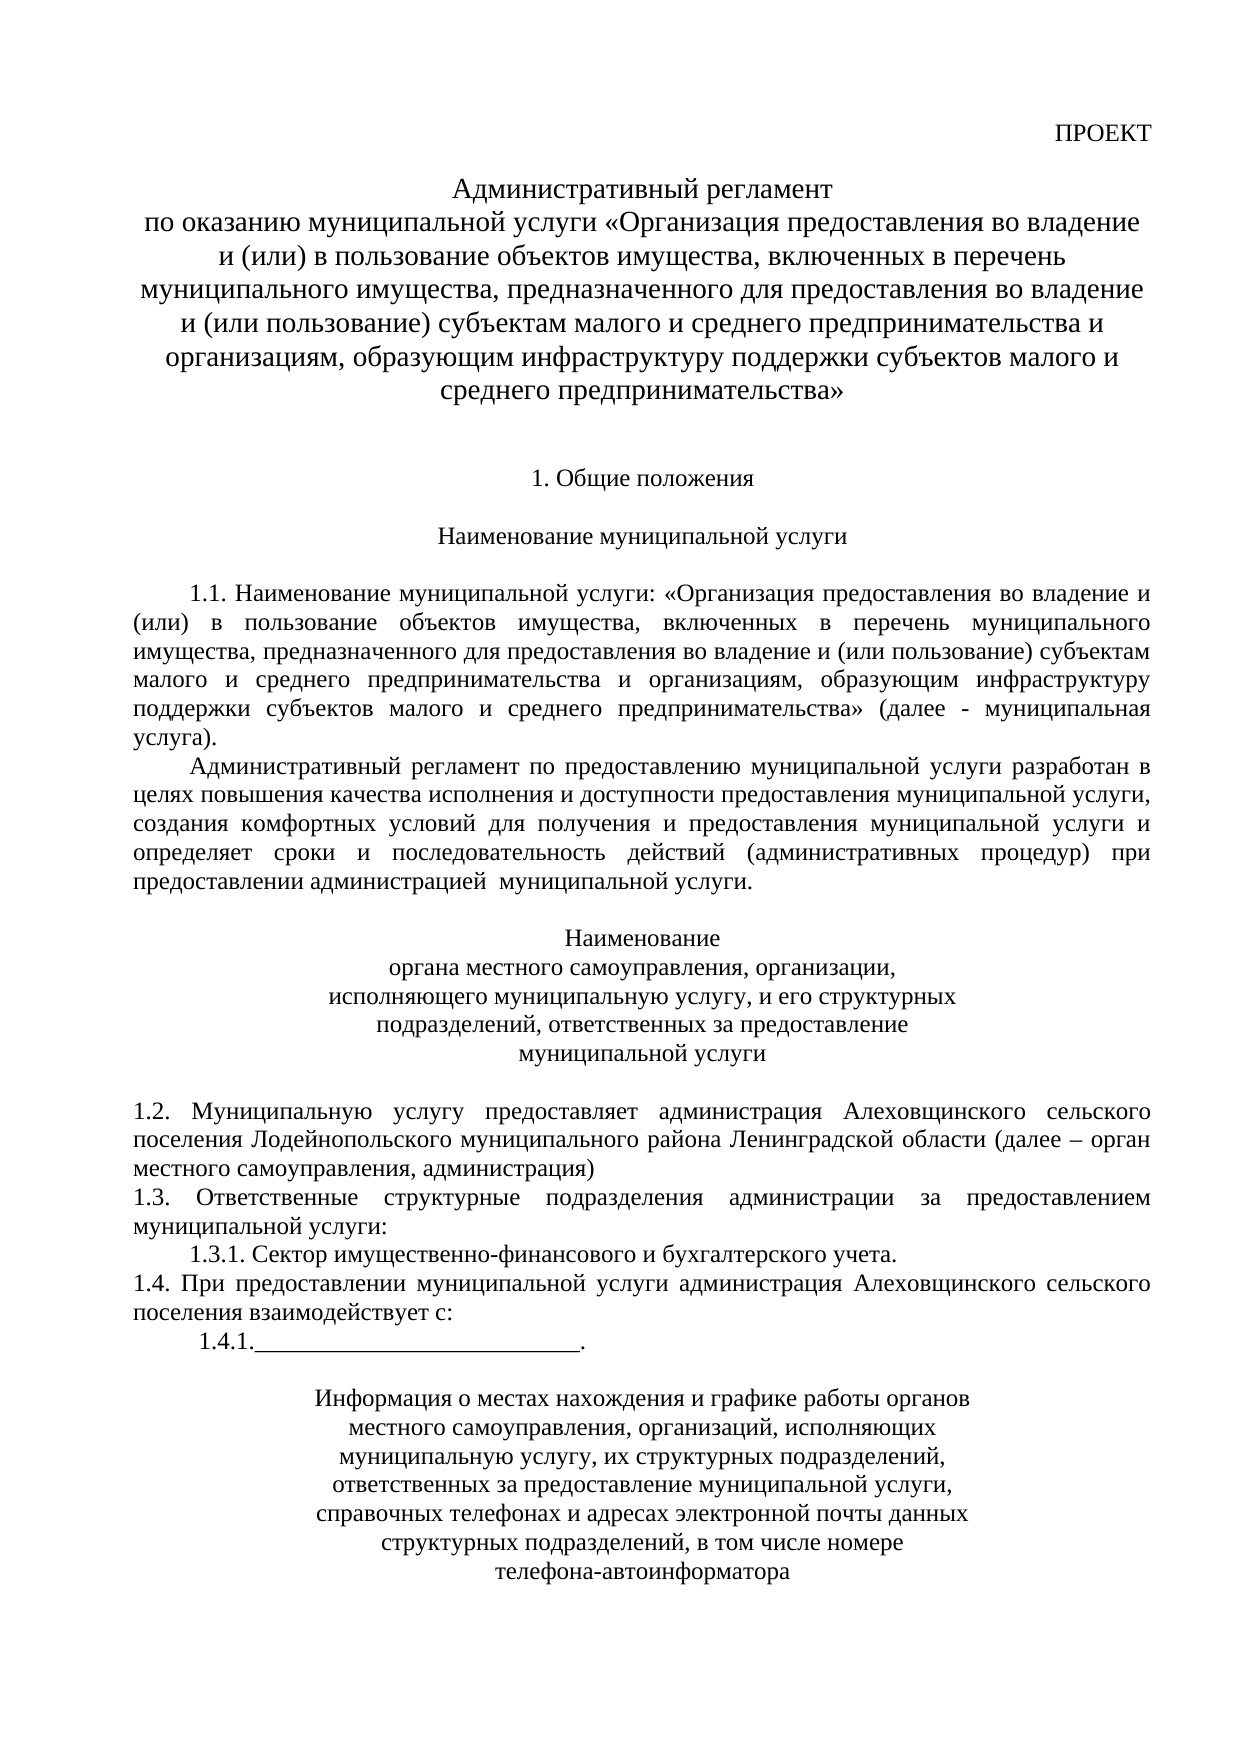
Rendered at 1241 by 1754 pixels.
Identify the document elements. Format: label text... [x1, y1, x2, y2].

text 1.2. Муниципальную услугу предоставляет администрация Алеховщинского сельского поселения Лодейнопольского муниципального района Ленинградской области (далее – орган местного самоуправления, администрация) [133, 1096, 1152, 1182]
text Административный регламент [133, 171, 1152, 204]
text справочных телефонах и адресах электронной почты данных [133, 1498, 1152, 1527]
text муниципальной услуги [133, 1038, 1152, 1067]
text 1.3.1. Сектор имущественно-финансового и бухгалтерского учета. [133, 1239, 1152, 1268]
text Наименование муниципальной услуги [133, 521, 1152, 549]
text 1.3. Ответственные структурные подразделения администрации за предоставлением муниципальной услуги: [133, 1182, 1152, 1239]
text подразделений, ответственных за предоставление [133, 1009, 1152, 1038]
text органа местного самоуправления, организации, [133, 952, 1152, 981]
text местного самоуправления, организаций, исполняющих [133, 1412, 1152, 1441]
text исполняющего муниципальную услугу, и его структурных [133, 981, 1152, 1009]
text Информация о местах нахождения и графике работы органов [133, 1383, 1152, 1412]
text по оказанию муниципальной услуги «Организация предоставления во владение и (или) в пользование объектов имущества, включенных в перечень муниципального имущества, предназначенного для предоставления во владение и (или пользование) субъектам малого и среднего предпринимательства и организациям, образующим инфраструктуру поддержки субъектов малого и среднего предпринимательства» [133, 204, 1152, 406]
text структурных подразделений, в том числе номере [133, 1527, 1152, 1556]
text 1.4. При предоставлении муниципальной услуги администрация Алеховщинского сельского поселения взаимодействует с: [133, 1268, 1152, 1326]
text муниципальную услугу, их структурных подразделений, [133, 1441, 1152, 1469]
text телефона-автоинформатора [133, 1556, 1152, 1584]
text Административный регламент по предоставлению муниципальной услуги разработан в целях повышения качества исполнения и доступности предоставления муниципальной услуги, создания комфортных условий для получения и предоставления муниципальной услуги и определяет сроки и последовательность действий (административных процедур) при предоставлении администрацией муниципальной услуги. [133, 751, 1152, 894]
text 1.1. Наименование муниципальной услуги: «Организация предоставления во владение и (или) в пользование объектов имущества, включенных в перечень муниципального имущества, предназначенного для предоставления во владение и (или пользование) субъектам малого и среднего предпринимательства и организациям, образующим инфраструктуру поддержки субъектов малого и среднего предпринимательства» (далее - муниципальная услуга). [133, 578, 1152, 751]
text 1. Общие положения [133, 463, 1152, 492]
text ПРОЕКТ [133, 118, 1152, 147]
text 1.4.1.__________________________. [133, 1326, 1152, 1354]
text Наименование [133, 923, 1152, 952]
text ответственных за предоставление муниципальной услуги, [133, 1469, 1152, 1498]
